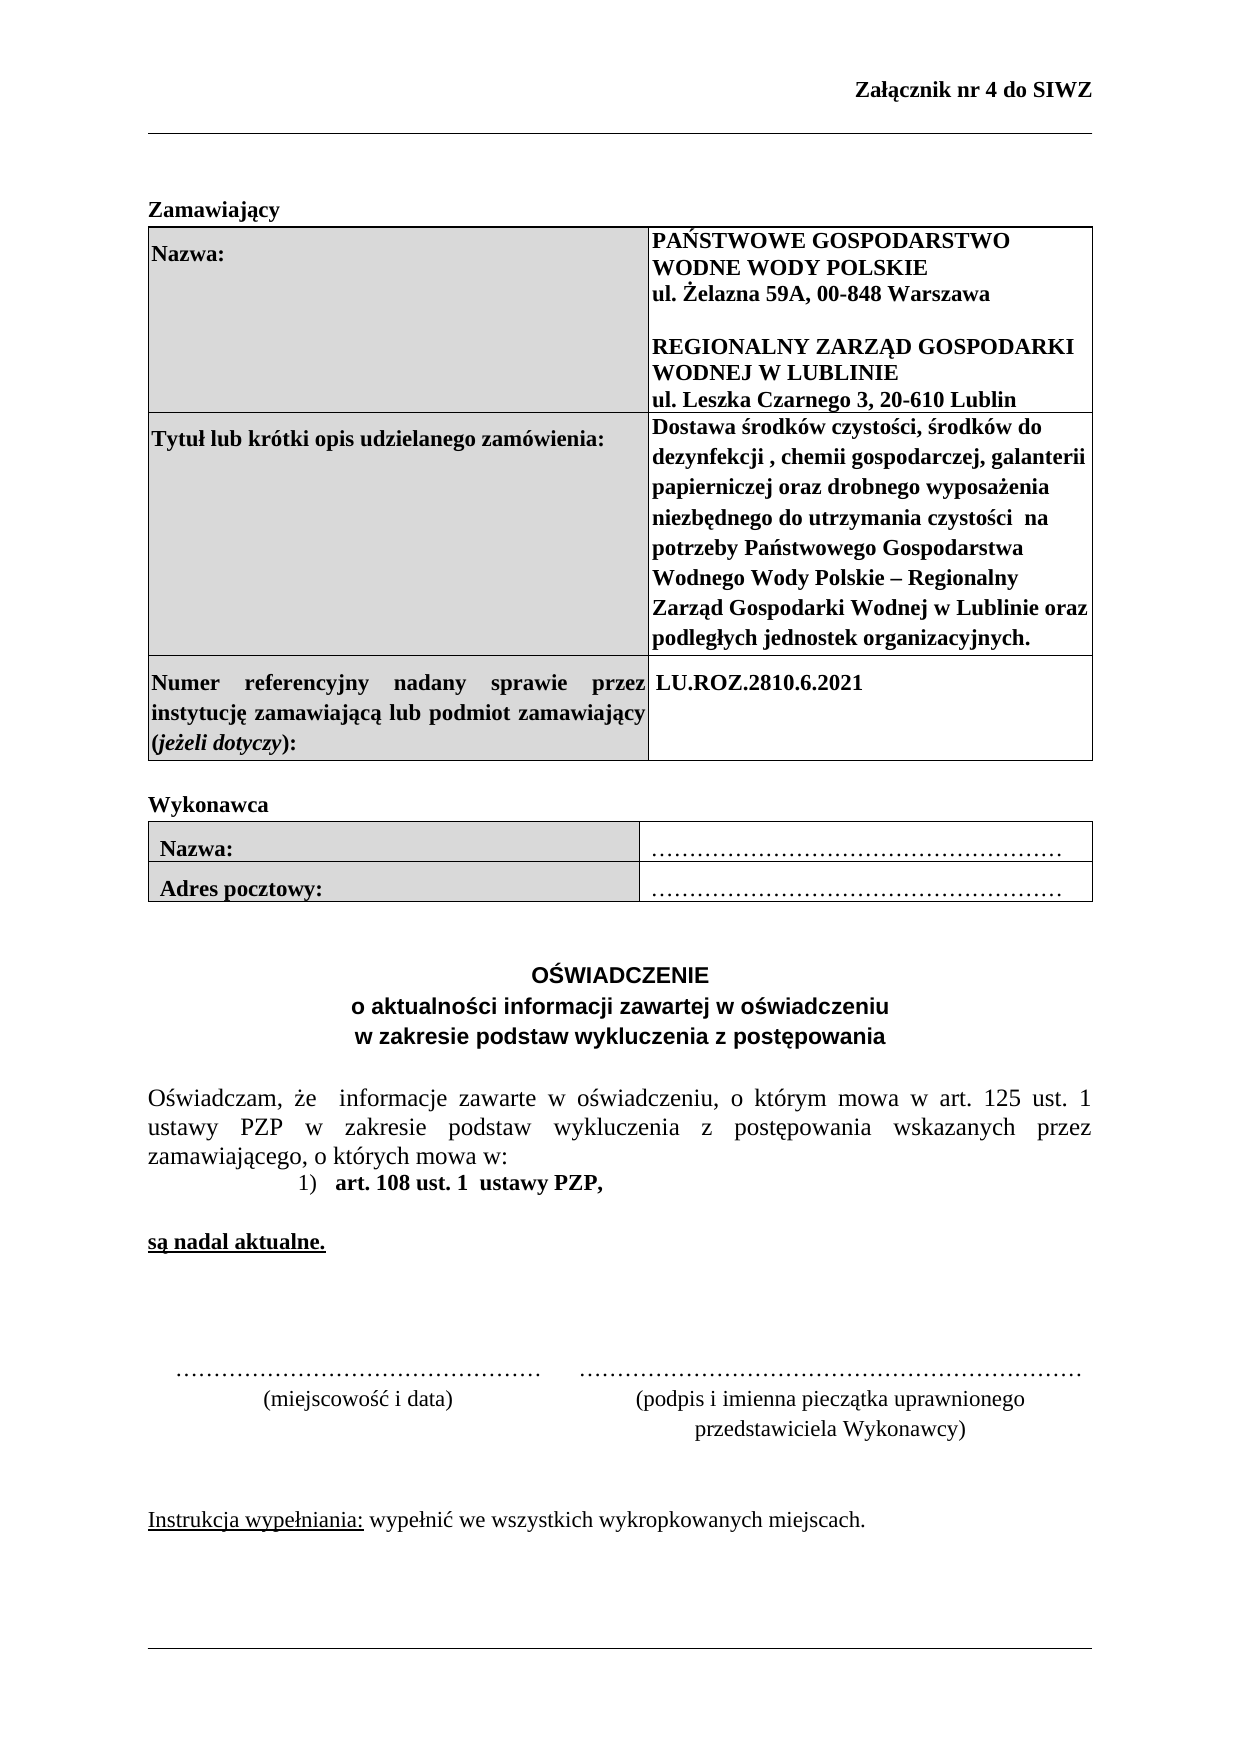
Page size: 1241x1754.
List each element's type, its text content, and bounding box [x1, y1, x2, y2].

table_header ………………………………………………………… (podpis i imienna pieczątka uprawnionego przedstawiciela Wykonawcy) [560, 1355, 1092, 1446]
table_cell LU.ROZ.2810.6.2021 [649, 656, 1092, 760]
text Zamawiający [148, 196, 1092, 223]
table_header Nazwa: [149, 822, 639, 861]
text w zakresie podstaw wykluczenia z postępowania [148, 1023, 1092, 1049]
table_cell Dostawa środków czystości, środków do dezynfekcji , chemii gospodarczej, galanterii papierniczej oraz drobnego wyposażenia niezbędnego do utrzymania czystości na potrzeby Państwowego Gospodarstwa Wodnego Wody Polskie – Regionalny Zarząd Gospodarki Wodnej w Lublinie oraz podległych jednostek organizacyjnych. [649, 413, 1092, 655]
text Wykonawca [148, 791, 1092, 817]
table_header Nazwa: [149, 228, 648, 412]
table_header ……………………………………………… [640, 822, 1092, 861]
table_header ………………………………………… (miejscowość i data) [148, 1355, 560, 1446]
table_header PAŃSTWOWE GOSPODARSTWO WODNE WODY POLSKIE ul. Żelazna 59A, 00-848 Warszawa REGIONALNY ZARZĄD GOSPODARKI WODNEJ W LUBLINIE ul. Leszka Czarnego 3, 20-610 Lublin [649, 228, 1092, 412]
table_cell Tytuł lub krótki opis udzielanego zamówienia: [149, 413, 648, 655]
text o aktualności informacji zawartej w oświadczeniu [148, 993, 1092, 1019]
list art. 108 ust. 1 ustawy PZP, [298, 1169, 1092, 1196]
table_cell Numer referencyjny nadany sprawie przez instytucję zamawiającą lub podmiot zamawiający (jeżeli dotyczy): [149, 656, 648, 760]
table_cell Adres pocztowy: [149, 862, 639, 901]
text Instrukcja wypełniania: wypełnić we wszystkich wykropkowanych miejscach. [148, 1506, 1092, 1533]
text są nadal aktualne. [148, 1228, 1092, 1255]
text Oświadczam, że informacje zawarte w oświadczeniu, o którym mowa w art. 125 ust. 1 ustawy PZP w zakresie podstaw wykluczenia z postępowania wskazanych przez zamawiającego, o których mowa w: [148, 1083, 1092, 1169]
table_cell ……………………………………………… [640, 862, 1092, 901]
text OŚWIADCZENIE [148, 962, 1092, 989]
